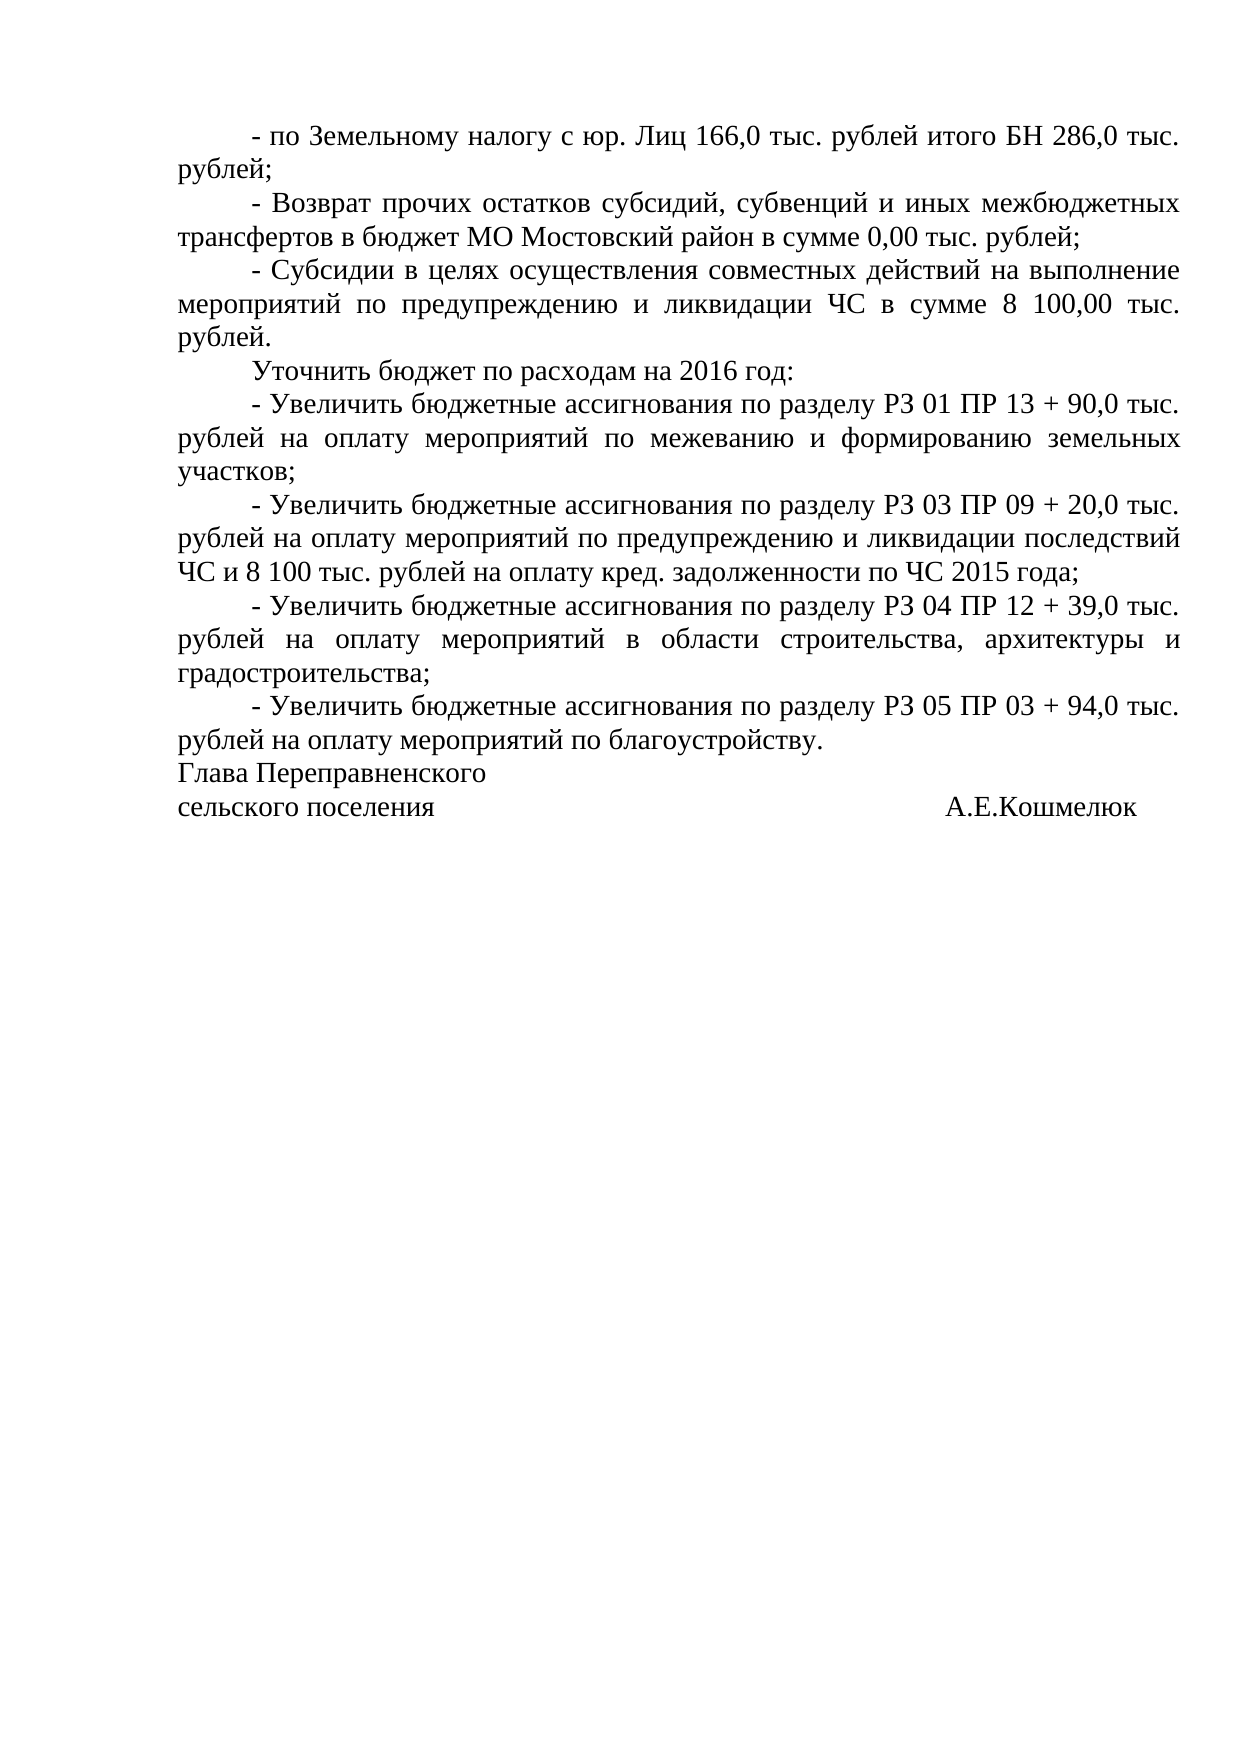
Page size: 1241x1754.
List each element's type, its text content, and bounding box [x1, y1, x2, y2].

text - Увеличить бюджетные ассигнования по разделу РЗ 01 ПР 13 + 90,0 тыс. рублей на оплату мероприятий по межеванию и формированию земельных участков; [177, 386, 1181, 487]
text - Увеличить бюджетные ассигнования по разделу РЗ 03 ПР 09 + 20,0 тыс. рублей на оплату мероприятий по предупреждению и ликвидации последствий ЧС и 8 100 тыс. рублей на оплату кред. задолженности по ЧС 2015 года; [177, 487, 1181, 588]
text Уточнить бюджет по расходам на 2016 год: [177, 353, 1181, 386]
text сельского поселения А.Е.Кошмелюк [177, 789, 1181, 822]
text - по Земельному налогу с юр. Лиц 166,0 тыс. рублей итого БН 286,0 тыс. рублей; [177, 118, 1181, 185]
text Глава Переправненского [177, 755, 1181, 789]
text - Увеличить бюджетные ассигнования по разделу РЗ 04 ПР 12 + 39,0 тыс. рублей на оплату мероприятий в области строительства, архитектуры и градостроительства; [177, 588, 1181, 688]
text - Увеличить бюджетные ассигнования по разделу РЗ 05 ПР 03 + 94,0 тыс. рублей на оплату мероприятий по благоустройству. [177, 688, 1181, 755]
text - Субсидии в целях осуществления совместных действий на выполнение мероприятий по предупреждению и ликвидации ЧС в сумме 8 100,00 тыс. рублей. [177, 252, 1181, 353]
text - Возврат прочих остатков субсидий, субвенций и иных межбюджетных трансфертов в бюджет МО Мостовский район в сумме 0,00 тыс. рублей; [177, 185, 1181, 252]
